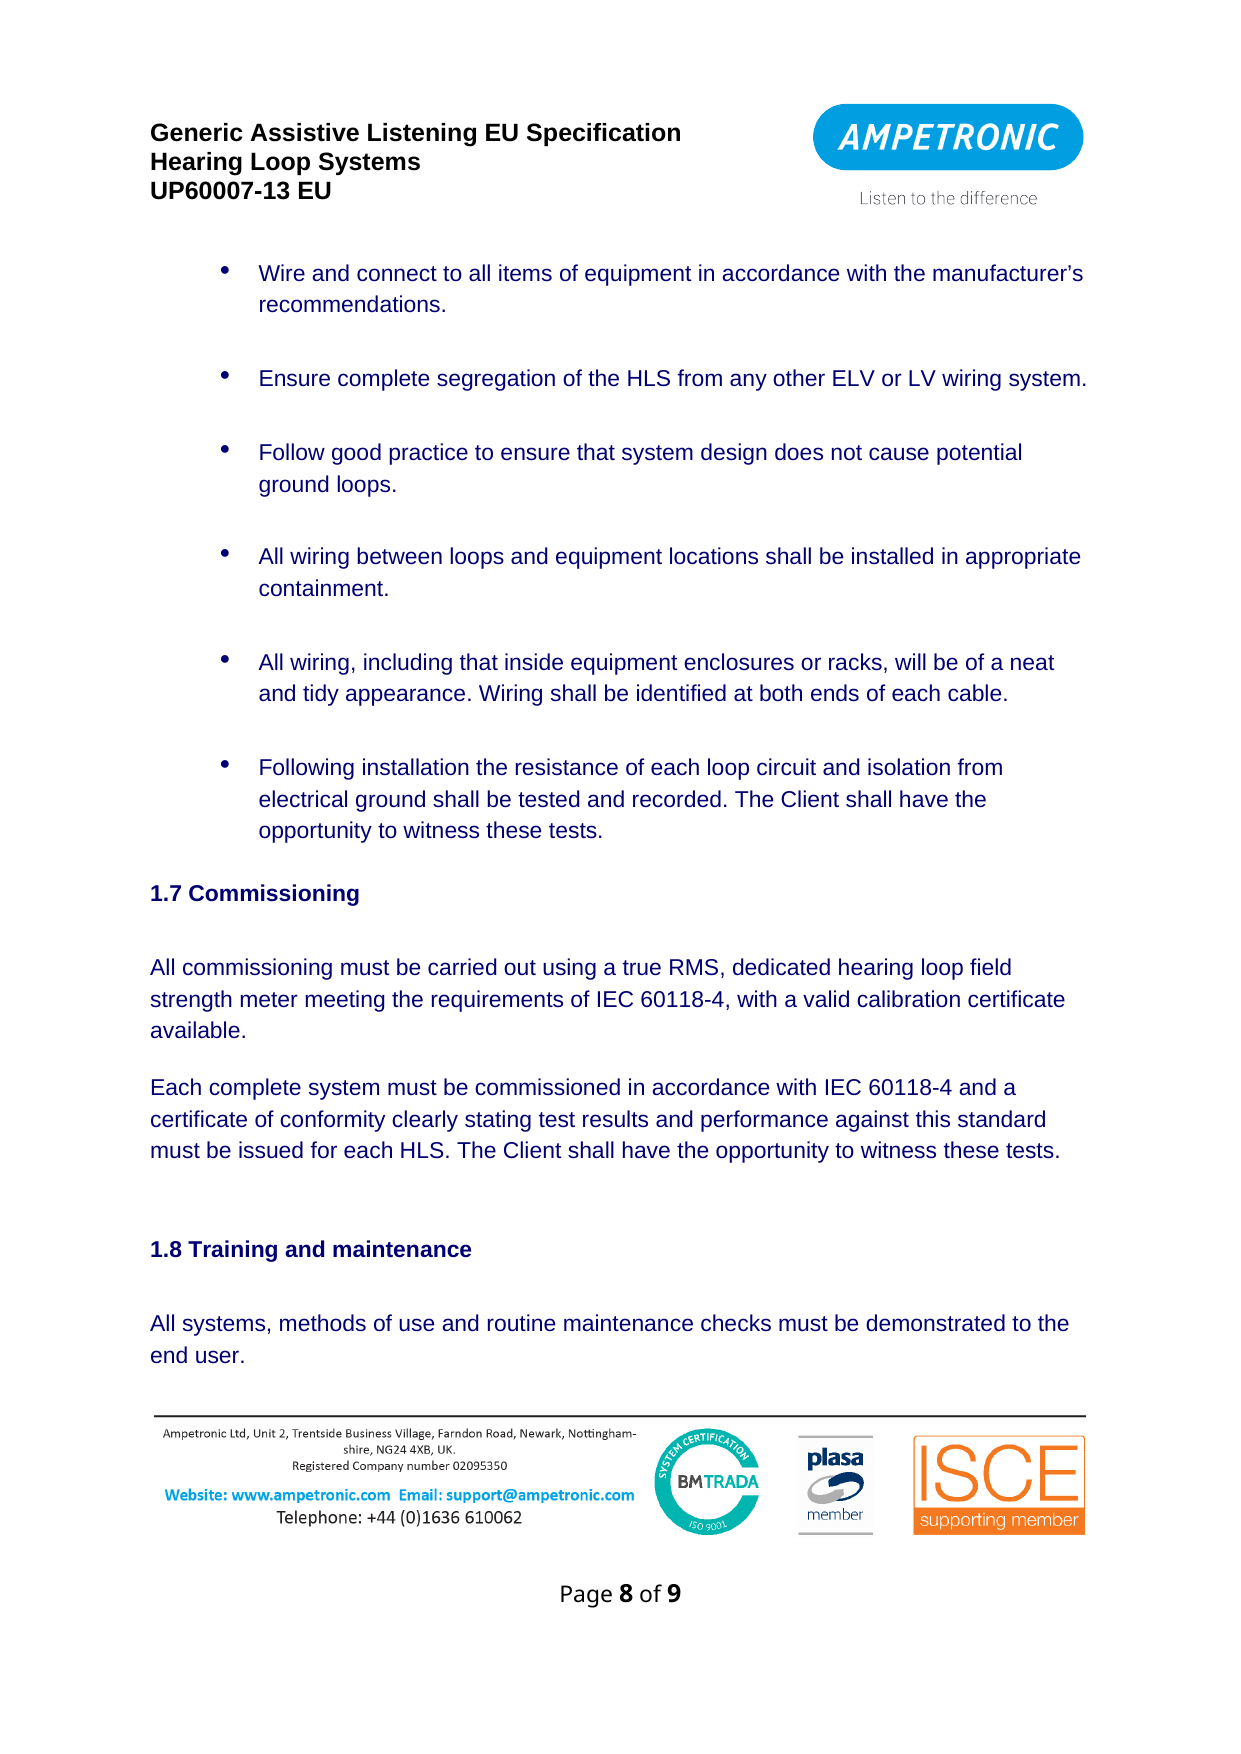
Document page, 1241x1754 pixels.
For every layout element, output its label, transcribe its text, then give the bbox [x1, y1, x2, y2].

picture [807, 93, 1097, 219]
text All commissioning must be carried out using a true RMS, dedicated hearing loop field strength meter meeting the requirements of IEC 60118-4, with a valid calibration certificate available. [150, 954, 1090, 1044]
list Follow good practice to ensure that system design does not cause potential ground loops. [221, 439, 1090, 536]
text 1.8 Training and maintenance [150, 1236, 1090, 1303]
list All wiring between loops and equipment locations shall be installed in appropriate containment. [221, 543, 1090, 642]
list Ensure complete segregation of the HLS from any other ELV or LV wiring system. [221, 365, 1090, 432]
text 1.7 Commissioning [150, 880, 1090, 947]
list Wire and connect to all items of equipment in accordance with the manufacturer’s recommendations. [221, 259, 1090, 358]
text Each complete system must be commissioned in accordance with IEC 60118-4 and a certificate of conformity clearly stating test results and performance against this standard must be issued for each HLS. The Client shall have the opportunity to witness these tests. [150, 1074, 1090, 1204]
picture [154, 1406, 1087, 1549]
list All wiring, including that inside equipment enclosures or racks, will be of a neat and tidy appearance. Wiring shall be identified at both ends of each cable. [221, 648, 1090, 747]
list Following installation the resistance of each loop circuit and isolation from electrical ground shall be tested and recorded. The Client shall have the opportunity to witness these tests. [221, 754, 1090, 843]
text All systems, methods of use and routine maintenance checks must be demonstrated to the end user. [150, 1310, 1090, 1368]
